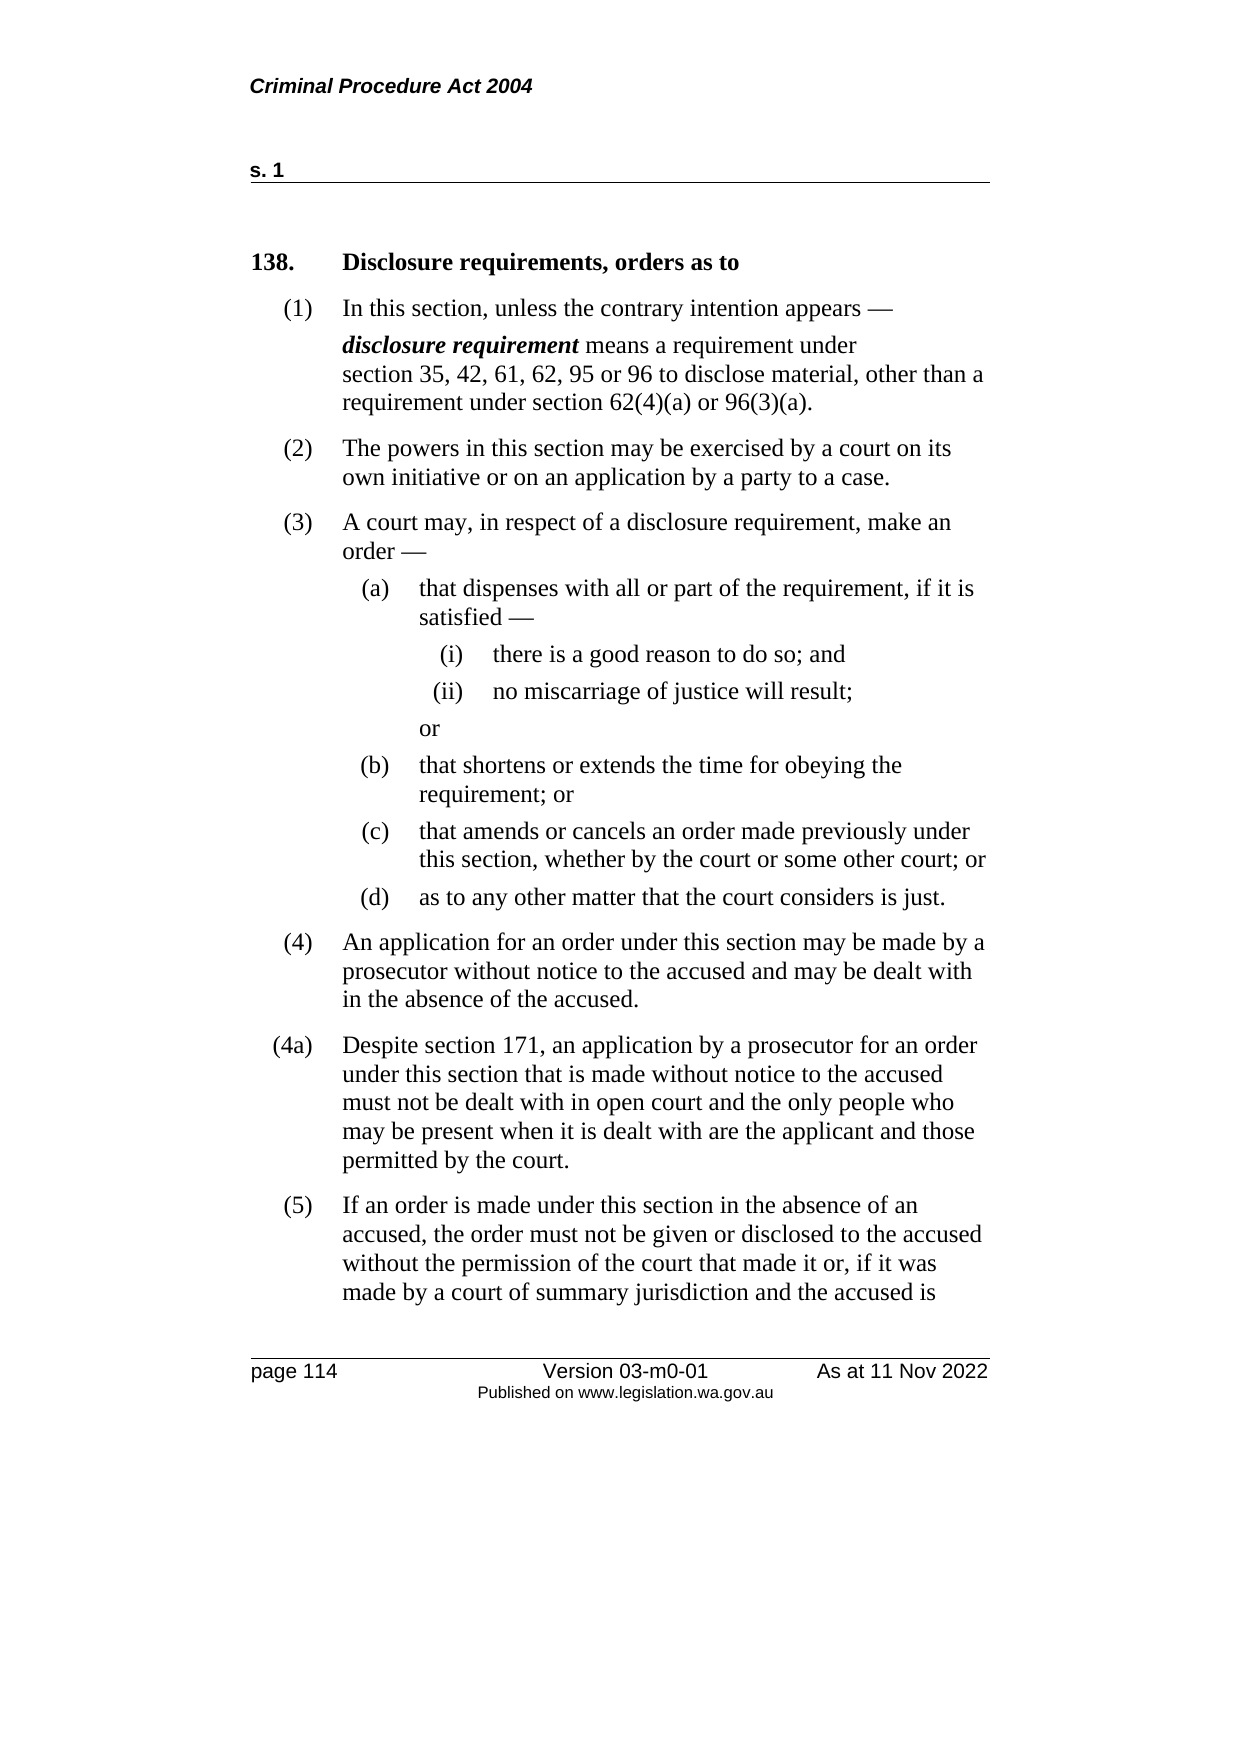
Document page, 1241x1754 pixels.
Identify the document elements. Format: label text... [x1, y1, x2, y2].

text or [251, 713, 990, 742]
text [251, 1190, 990, 1305]
text (4) An application for an order under this section may be made by a prosecutor without notice to the accused and may be dealt with in the absence of the accused. [251, 927, 990, 1013]
text (2) The powers in this section may be exercised by a court on its own initiative or on an application by a party to a case. [251, 433, 990, 490]
text (a) that dispenses with all or part of the requirement, if it is satisfied — [251, 573, 990, 630]
text (3) A court may, in respect of a disclosure requirement, make an order — [251, 507, 990, 564]
text (c) that amends or cancels an order made previously under this section, whether by the court or some other court; or [251, 816, 990, 873]
text (4a) Despite section 171, an application by a prosecutor for an order under this section that is made without notice to the accused must not be dealt with in open court and the only people who may be present when it is dealt with are the applicant and those permitted by the court. [251, 1030, 990, 1174]
text (1) In this section, unless the contrary intention appears — [251, 293, 990, 322]
text disclosure requirement means a requirement under section 35, 42, 61, 62, 95 or 96 to disclose material, other than a requirement under section 62(4)(a) or 96(3)(a). [251, 330, 990, 416]
text (ii) no miscarriage of justice will result; [251, 676, 990, 704]
text (b) that shortens or extends the time for obeying the requirement; or [251, 750, 990, 807]
text (d) as to any other matter that the court considers is just. [251, 882, 990, 910]
text (i) there is a good reason to do so; and [251, 639, 990, 667]
subtitle 138. Disclosure requirements, orders as to [251, 247, 990, 276]
